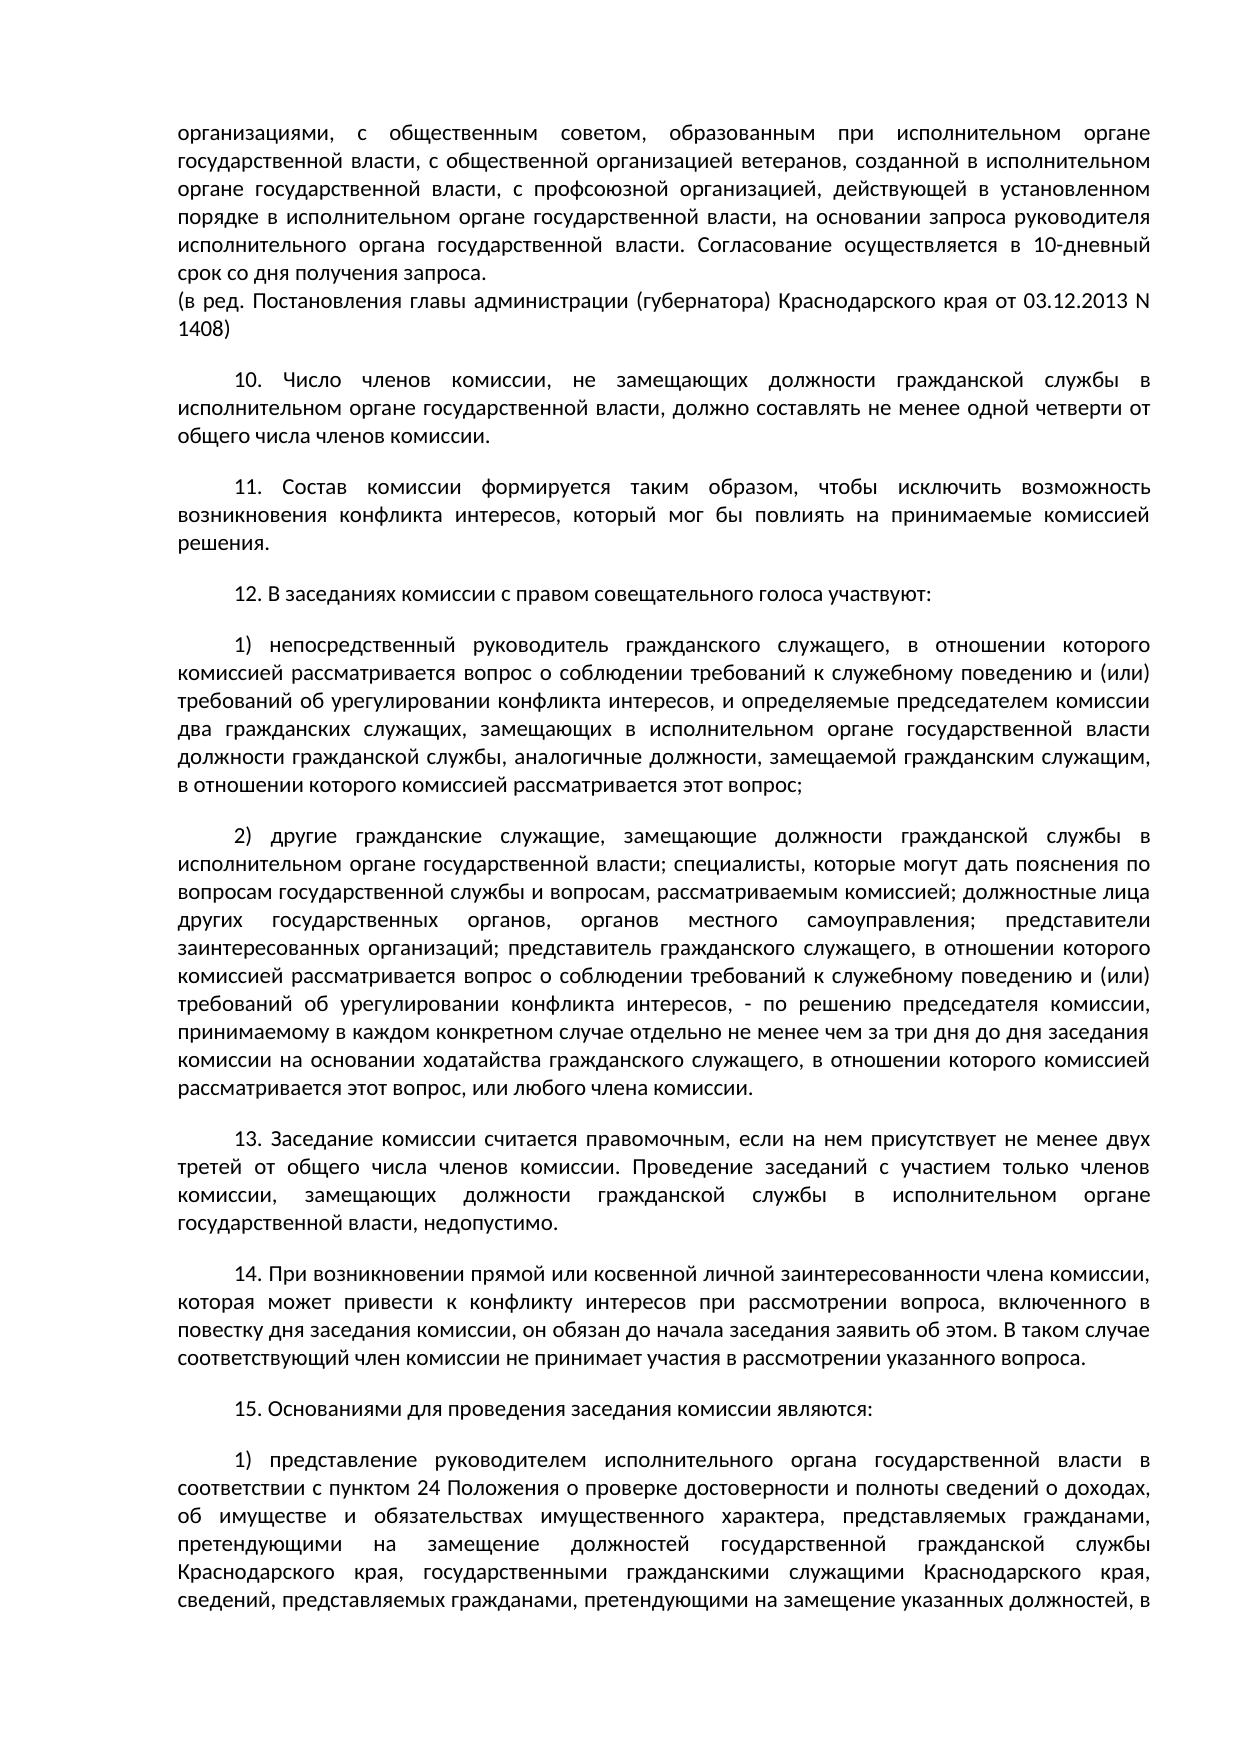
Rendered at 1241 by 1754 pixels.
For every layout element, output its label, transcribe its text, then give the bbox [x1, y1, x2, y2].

text 2) другие гражданские служащие, замещающие должности гражданской службы в исполнительном органе государственной власти; специалисты, которые могут дать пояснения по вопросам государственной службы и вопросам, рассматриваемым комиссией; должностные лица других государственных органов, органов местного самоуправления; представители заинтересованных организаций; представитель гражданского служащего, в отношении которого комиссией рассматривается вопрос о соблюдении требований к служебному поведению и (или) требований об урегулировании конфликта интересов, - по решению председателя комиссии, принимаемому в каждом конкретном случае отдельно не менее чем за три дня до дня заседания комиссии на основании ходатайства гражданского служащего, в отношении которого комиссией рассматривается этот вопрос, или любого члена комиссии. [177, 821, 1152, 1101]
text 1) непосредственный руководитель гражданского служащего, в отношении которого комиссией рассматривается вопрос о соблюдении требований к служебному поведению и (или) требований об урегулировании конфликта интересов, и определяемые председателем комиссии два гражданских служащих, замещающих в исполнительном органе государственной власти должности гражданской службы, аналогичные должности, замещаемой гражданским служащим, в отношении которого комиссией рассматривается этот вопрос; [177, 630, 1152, 798]
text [177, 118, 1152, 286]
text 13. Заседание комиссии считается правомочным, если на нем присутствует не менее двух третей от общего числа членов комиссии. Проведение заседаний с участием только членов комиссии, замещающих должности гражданской службы в исполнительном органе государственной власти, недопустимо. [177, 1124, 1152, 1236]
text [177, 1445, 1152, 1613]
text 10. Число членов комиссии, не замещающих должности гражданской службы в исполнительном органе государственной власти, должно составлять не менее одной четверти от общего числа членов комиссии. [177, 365, 1152, 449]
text (в ред. Постановления главы администрации (губернатора) Краснодарского края от 03.12.2013 N 1408) [177, 286, 1152, 342]
text 15. Основаниями для проведения заседания комиссии являются: [177, 1394, 1152, 1422]
text 12. В заседаниях комиссии с правом совещательного голоса участвуют: [177, 579, 1152, 607]
text 14. При возникновении прямой или косвенной личной заинтересованности члена комиссии, которая может привести к конфликту интересов при рассмотрении вопроса, включенного в повестку дня заседания комиссии, он обязан до начала заседания заявить об этом. В таком случае соответствующий член комиссии не принимает участия в рассмотрении указанного вопроса. [177, 1259, 1152, 1371]
text 11. Состав комиссии формируется таким образом, чтобы исключить возможность возникновения конфликта интересов, который мог бы повлиять на принимаемые комиссией решения. [177, 472, 1152, 556]
